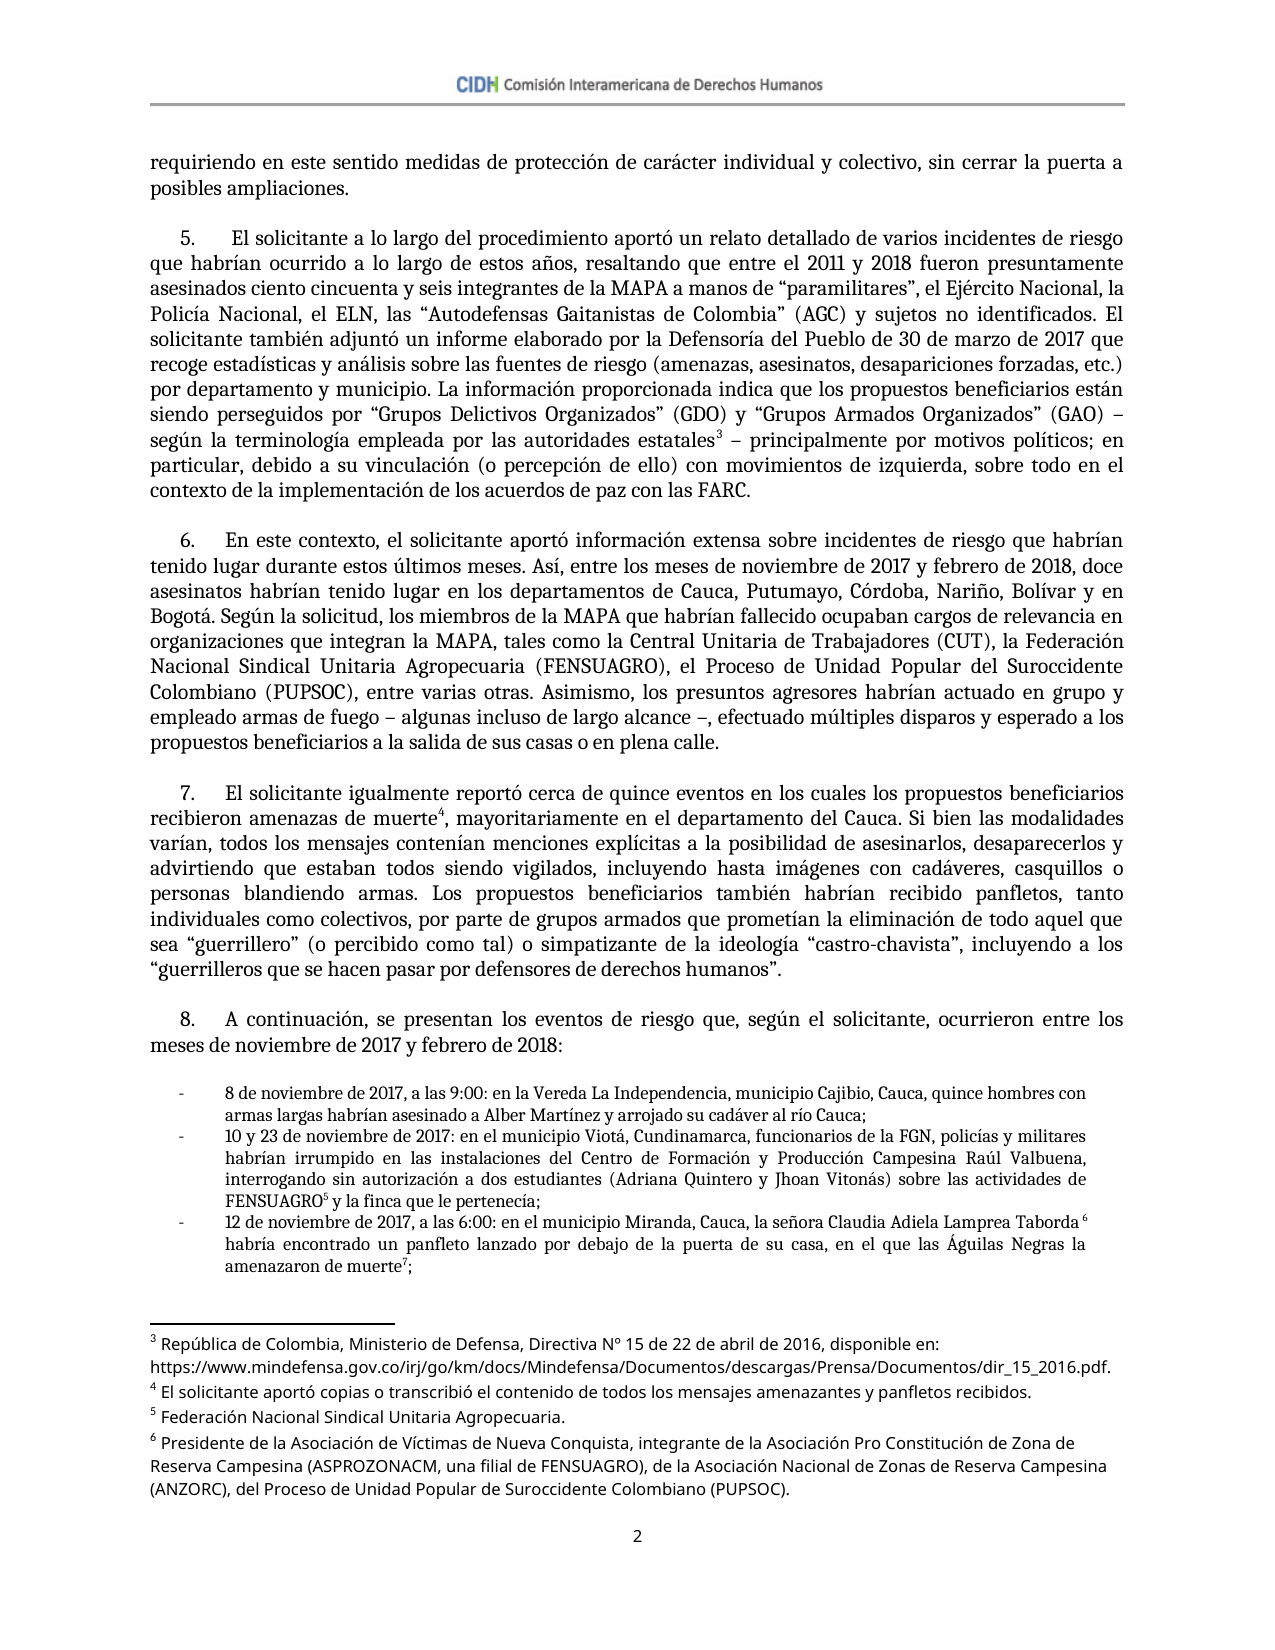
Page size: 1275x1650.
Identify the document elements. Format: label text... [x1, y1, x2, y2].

list A continuación, se presentan los eventos de riesgo que, según el solicitante, ocurrieron entre los meses de noviembre de 2017 y febrero de 2018: [150, 1007, 1125, 1057]
list 12 de noviembre de 2017, a las 6:00: en el municipio Miranda, Cauca, la señora Claudia Adiela Lamprea Taborda habría encontrado un panfleto lanzado por debajo de la puerta de su casa, en el que las Águilas Negras la amenazaron de muerte; [178, 1212, 1087, 1277]
picture [450, 75, 826, 95]
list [150, 150, 1125, 200]
list En este contexto, el solicitante aportó información extensa sobre incidentes de riesgo que habrían tenido lugar durante estos últimos meses. Así, entre los meses de noviembre de 2017 y febrero de 2018, doce asesinatos habrían tenido lugar en los departamentos de Cauca, Putumayo, Córdoba, Nariño, Bolívar y en Bogotá. Según la solicitud, los miembros de la MAPA que habrían fallecido ocupaban cargos de relevancia en organizaciones que integran la MAPA, tales como la Central Unitaria de Trabajadores (CUT), la Federación Nacional Sindical Unitaria Agropecuaria (FENSUAGRO), el Proceso de Unidad Popular del Suroccidente Colombiano (PUPSOC), entre varias otras. Asimismo, los presuntos agresores habrían actuado en grupo y empleado armas de fuego – algunas incluso de largo alcance –, efectuado múltiples disparos y esperado a los propuestos beneficiarios a la salida de sus casas o en plena calle. [150, 528, 1125, 755]
list 10 y 23 de noviembre de 2017: en el municipio Viotá, Cundinamarca, funcionarios de la FGN, policías y militares habrían irrumpido en las instalaciones del Centro de Formación y Producción Campesina Raúl Valbuena, interrogando sin autorización a dos estudiantes (Adriana Quintero y Jhoan Vitonás) sobre las actividades de FENSUAGRO y la finca que le pertenecía; [178, 1126, 1087, 1212]
list 8 de noviembre de 2017, a las 9:00: en la Vereda La Independencia, municipio Cajibio, Cauca, quince hombres con armas largas habrían asesinado a Alber Martínez y arrojado su cadáver al río Cauca; [178, 1083, 1087, 1126]
list El solicitante a lo largo del procedimiento aportó un relato detallado de varios incidentes de riesgo que habrían ocurrido a lo largo de estos años, resaltando que entre el 2011 y 2018 fueron presuntamente asesinados ciento cincuenta y seis integrantes de la MAPA a manos de “paramilitares”, el Ejército Nacional, la Policía Nacional, el ELN, las “Autodefensas Gaitanistas de Colombia” (AGC) y sujetos no identificados. El solicitante también adjuntó un informe elaborado por la Defensoría del Pueblo de 30 de marzo de 2017 que recoge estadísticas y análisis sobre las fuentes de riesgo (amenazas, asesinatos, desapariciones forzadas, etc.) por departamento y municipio. La información proporcionada indica que los propuestos beneficiarios están siendo perseguidos por “Grupos Delictivos Organizados” (GDO) y “Grupos Armados Organizados” (GAO) – según la terminología empleada por las autoridades estatales – principalmente por motivos políticos; en particular, debido a su vinculación (o percepción de ello) con movimientos de izquierda, sobre todo en el contexto de la implementación de los acuerdos de paz con las FARC. [150, 226, 1125, 503]
list El solicitante igualmente reportó cerca de quince eventos en los cuales los propuestos beneficiarios recibieron amenazas de muerte, mayoritariamente en el departamento del Cauca. Si bien las modalidades varían, todos los mensajes contenían menciones explícitas a la posibilidad de asesinarlos, desaparecerlos y advirtiendo que estaban todos siendo vigilados, incluyendo hasta imágenes con cadáveres, casquillos o personas blandiendo armas. Los propuestos beneficiarios también habrían recibido panfletos, tanto individuales como colectivos, por parte de grupos armados que prometían la eliminación de todo aquel que sea “guerrillero” (o percibido como tal) o simpatizante de la ideología “castro-chavista”, incluyendo a los “guerrilleros que se hacen pasar por defensores de derechos humanos”. [150, 780, 1125, 982]
